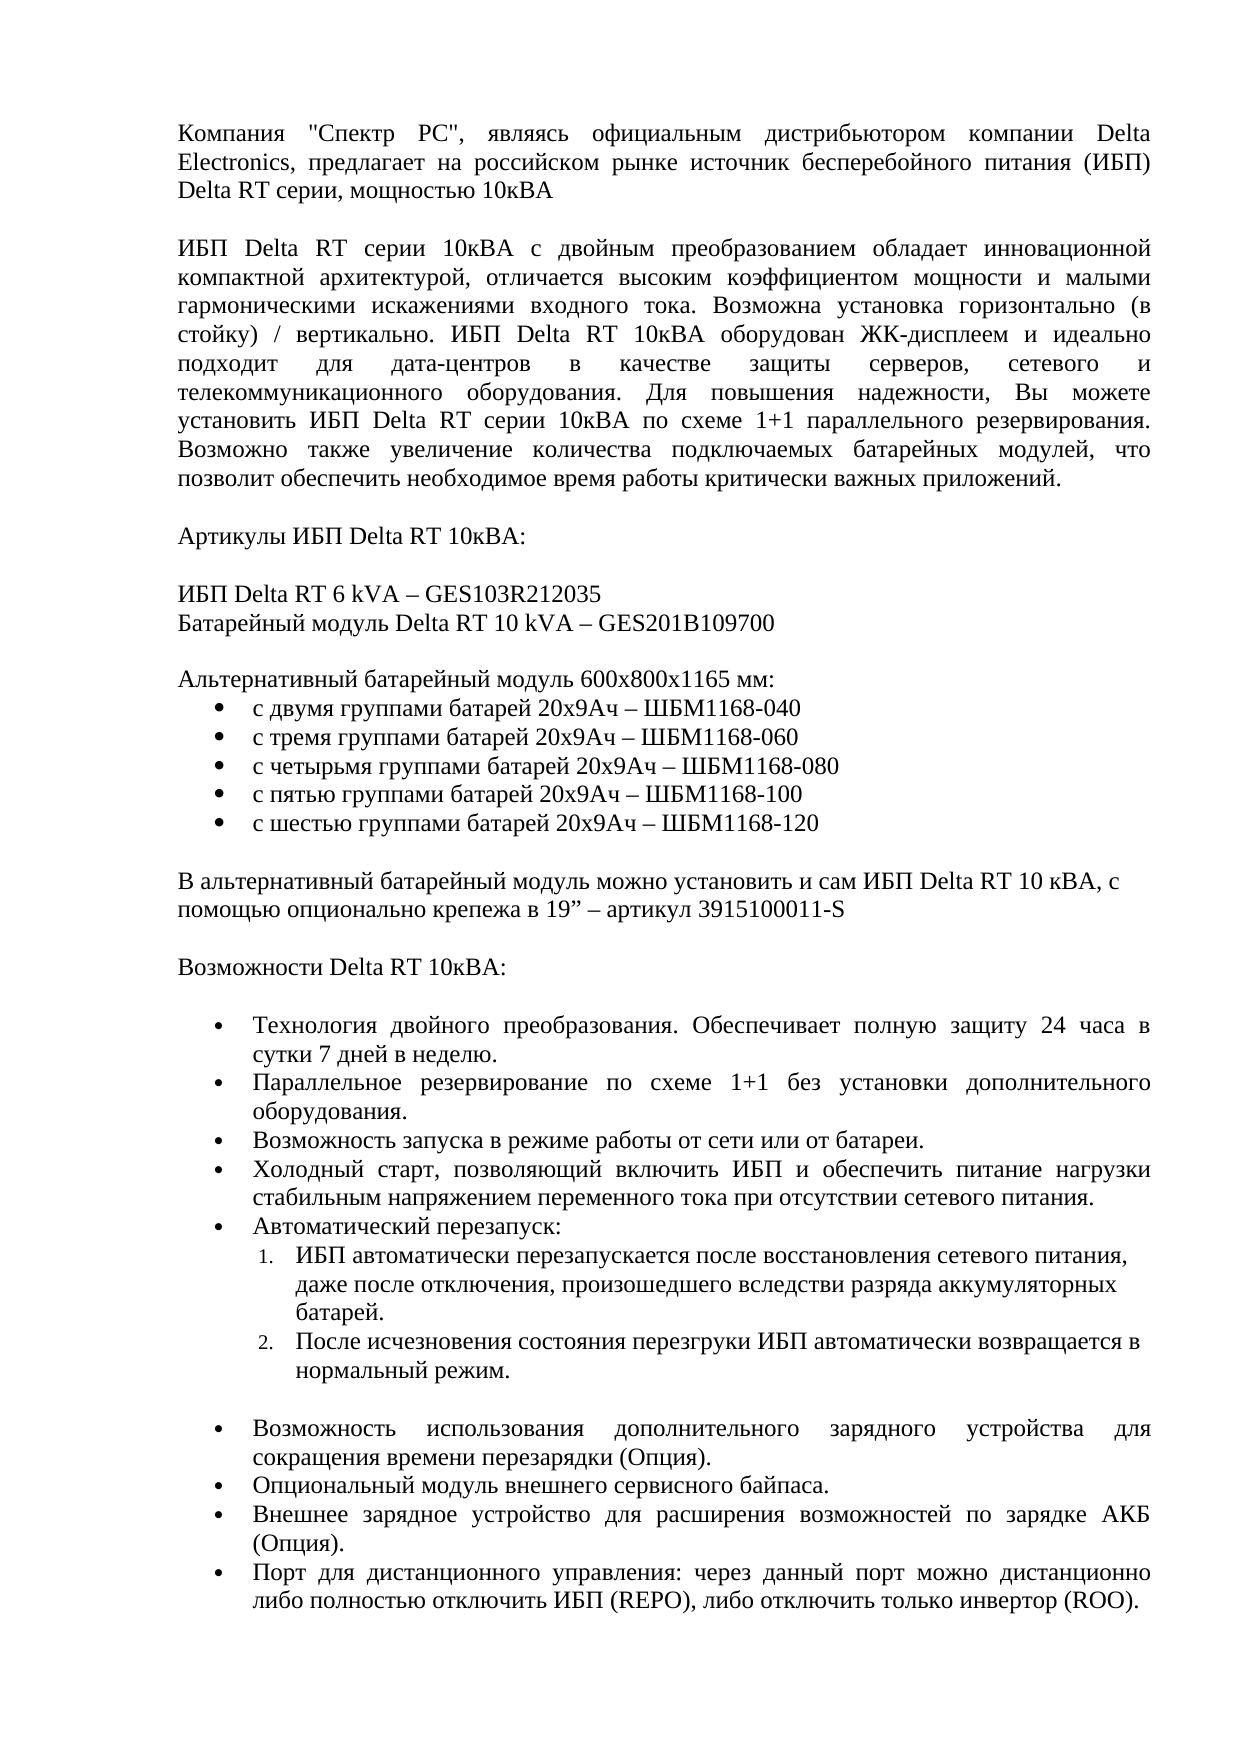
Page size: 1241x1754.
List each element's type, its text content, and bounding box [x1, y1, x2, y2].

list Внешнее зарядное устройство для расширения возможностей по зарядке АКБ (Опция). [215, 1499, 1152, 1557]
list Автоматический перезапуск: [215, 1211, 1152, 1240]
list с двумя группами батарей 20х9Ач – ШБМ1168-040 [215, 693, 1152, 722]
text В альтернативный батарейный модуль можно установить и сам ИБП Delta RT 10 кВА, с помощью опционально крепежа в 19” – артикул 3915100011-S [177, 866, 1152, 923]
text ИБП Delta RT 6 kVA – GES103R212035 Батарейный модуль Delta RT 10 kVA – GES201B109700 [177, 579, 1152, 664]
list После исчезновения состояния перезгруки ИБП автоматически возвращается в нормальный режим. [258, 1326, 1152, 1384]
list Возможность использования дополнительного зарядного устройства для сокращения времени перезарядки (Опция). [215, 1413, 1152, 1470]
text Альтернативный батарейный модуль 600х800х1165 мм: [177, 664, 1152, 693]
list с шестью группами батарей 20х9Ач – ШБМ1168-120 [215, 808, 1152, 837]
list ИБП автоматически перезапускается после восстановления сетевого питания, даже после отключения, произошедшего вследстви разряда аккумуляторных батарей. [258, 1240, 1152, 1326]
text Возможности Delta RT 10кВА: [177, 952, 1152, 981]
list Возможность запуска в режиме работы от сети или от батареи. [215, 1125, 1152, 1154]
list с четырьмя группами батарей 20х9Ач – ШБМ1168-080 [215, 751, 1152, 779]
text ИБП Delta RT серии 10кВА с двойным преобразованием обладает инновационной компактной архитектурой, отличается высоким коэффициентом мощности и малыми гармоническими искажениями входного тока. Возможна установка горизонтально (в стойку) / вертикально. ИБП Delta RT 10кВА оборудован ЖК-дисплеем и идеально подходит для дата-центров в качестве защиты серверов, сетевого и телекоммуникационного оборудования. Для повышения надежности, Вы можете установить ИБП Delta RT серии 10кВА по схеме 1+1 параллельного резервирования. Возможно также увеличение количества подключаемых батарейных модулей, что позволит обеспечить необходимое время работы критически важных приложений. [177, 233, 1152, 492]
list Холодный старт, позволяющий включить ИБП и обеспечить питание нагрузки стабильным напряжением переменного тока при отсутствии сетевого питания. [215, 1154, 1152, 1211]
list с пятью группами батарей 20х9Ач – ШБМ1168-100 [215, 779, 1152, 808]
list Параллельное резервирование по схеме 1+1 без установки дополнительного оборудования. [215, 1067, 1152, 1125]
list Технология двойного преобразования. Обеспечивает полную защиту 24 часа в сутки 7 дней в неделю. [215, 1010, 1152, 1067]
list Порт для дистанционного управления: через данный порт можно дистанционно либо полностью отключить ИБП (REPO), либо отключить только инвертор (ROO). [215, 1557, 1152, 1614]
list Опциональный модуль внешнего сервисного байпаса. [215, 1470, 1152, 1499]
list с тремя группами батарей 20х9Ач – ШБМ1168-060 [215, 722, 1152, 751]
text Артикулы ИБП Delta RT 10кВА: [177, 521, 1152, 550]
text Компания "Спектр РС", являясь официальным дистрибьютором компании Delta Electronics, предлагает на российском рынке источник бесперебойного питания (ИБП) Delta RT серии, мощностью 10кВА [177, 118, 1152, 204]
